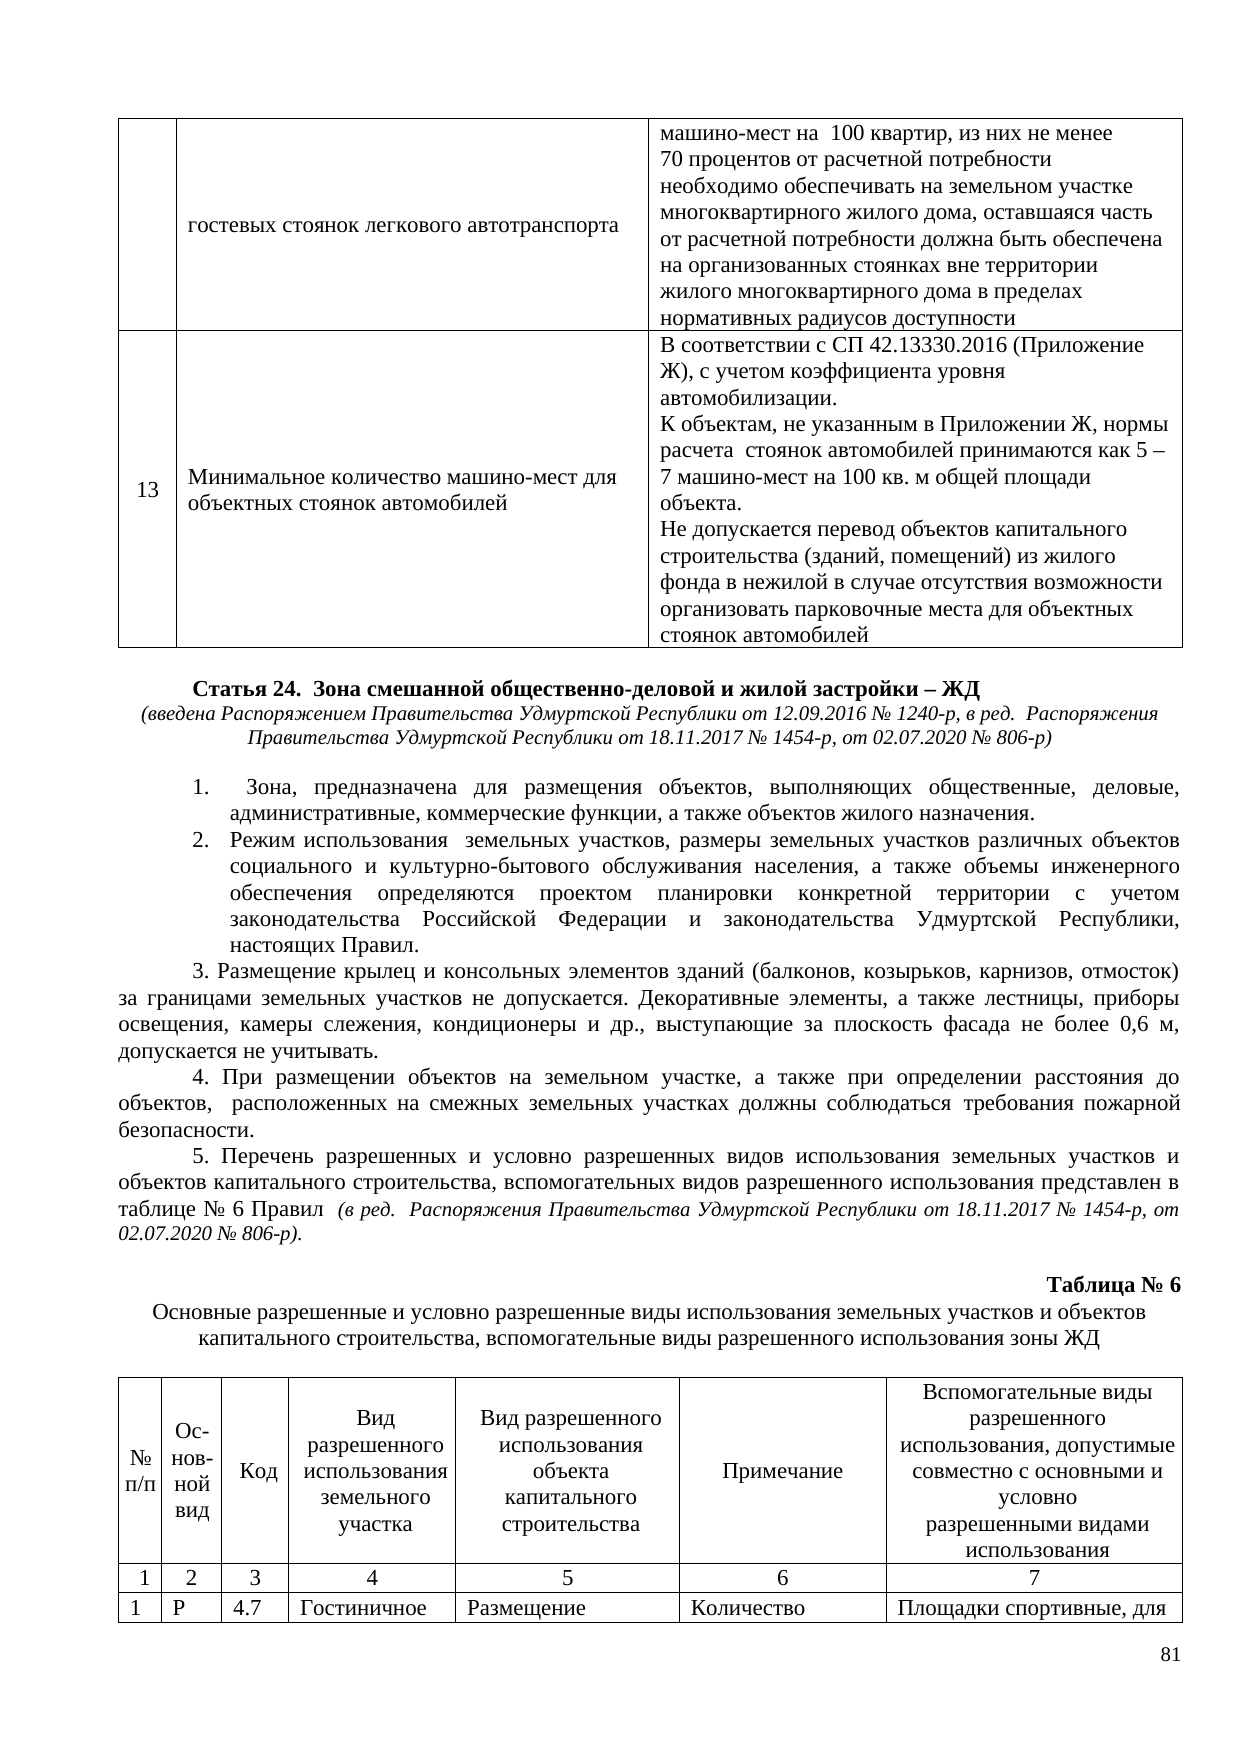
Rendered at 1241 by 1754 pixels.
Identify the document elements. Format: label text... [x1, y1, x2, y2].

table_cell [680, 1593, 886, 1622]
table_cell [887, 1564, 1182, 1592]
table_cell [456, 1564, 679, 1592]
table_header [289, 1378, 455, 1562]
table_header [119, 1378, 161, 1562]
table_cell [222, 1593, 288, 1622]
text 4. При размещении объектов на земельном участке, а также при определении расстояния до объектов, расположенных на смежных земельных участках должны соблюдаться требования пожарной безопасности. [118, 1063, 1181, 1142]
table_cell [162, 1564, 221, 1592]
text 5. Перечень разрешенных и условно разрешенных видов использования земельных участков и объектов капитального строительства, вспомогательных видов разрешенного использования представлен в таблице № 6 Правил (в ред. Распоряжения Правительства Удмуртской Республики от 18.11.2017 № 1454-р, от 02.07.2020 № 806-р). [118, 1142, 1181, 1245]
list Режим использования земельных участков, размеры земельных участков различных объектов социального и культурно-бытового обслуживания населения, а также объемы инженерного обеспечения определяются проектом планировки конкретной территории с учетом законодательства Российской Федерации и законодательства Удмуртской Республики, настоящих Правил. [192, 826, 1181, 958]
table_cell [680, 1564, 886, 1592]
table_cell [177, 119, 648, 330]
list Зона, предназначена для размещения объектов, выполняющих общественные, деловые, административные, коммерческие функции, а также объектов жилого назначения. [192, 773, 1181, 826]
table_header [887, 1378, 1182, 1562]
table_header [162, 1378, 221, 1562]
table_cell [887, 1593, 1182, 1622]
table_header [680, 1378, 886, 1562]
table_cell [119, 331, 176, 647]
text (введена Распоряжением Правительства Удмуртской Республики от 12.09.2016 № 1240-р, в ред. Распоряжения Правительства Удмуртской Республики от 18.11.2017 № 1454-р, от 02.07.2020 № 806-р) [118, 701, 1181, 749]
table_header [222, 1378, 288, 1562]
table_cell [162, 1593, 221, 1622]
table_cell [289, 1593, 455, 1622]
text Таблица № 6 [118, 1272, 1181, 1298]
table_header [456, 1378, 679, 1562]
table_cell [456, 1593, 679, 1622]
text 3. Размещение крылец и консольных элементов зданий (балконов, козырьков, карнизов, отмосток) за границами земельных участков не допускается. Декоративные элементы, а также лестницы, приборы освещения, камеры слежения, кондиционеры и др., выступающие за плоскость фасада не более 0,6 м, допускается не учитывать. [118, 958, 1181, 1063]
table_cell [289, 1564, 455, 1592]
text Основные разрешенные и условно разрешенные виды использования земельных участков и объектов капитального строительства, вспомогательные виды разрешенного использования зоны ЖД [118, 1298, 1181, 1351]
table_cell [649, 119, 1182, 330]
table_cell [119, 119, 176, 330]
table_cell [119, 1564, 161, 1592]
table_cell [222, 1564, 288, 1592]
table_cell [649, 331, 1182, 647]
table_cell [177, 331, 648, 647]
text Статья 24. Зона смешанной общественно-деловой и жилой застройки – ЖД [118, 675, 1181, 701]
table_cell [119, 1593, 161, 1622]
